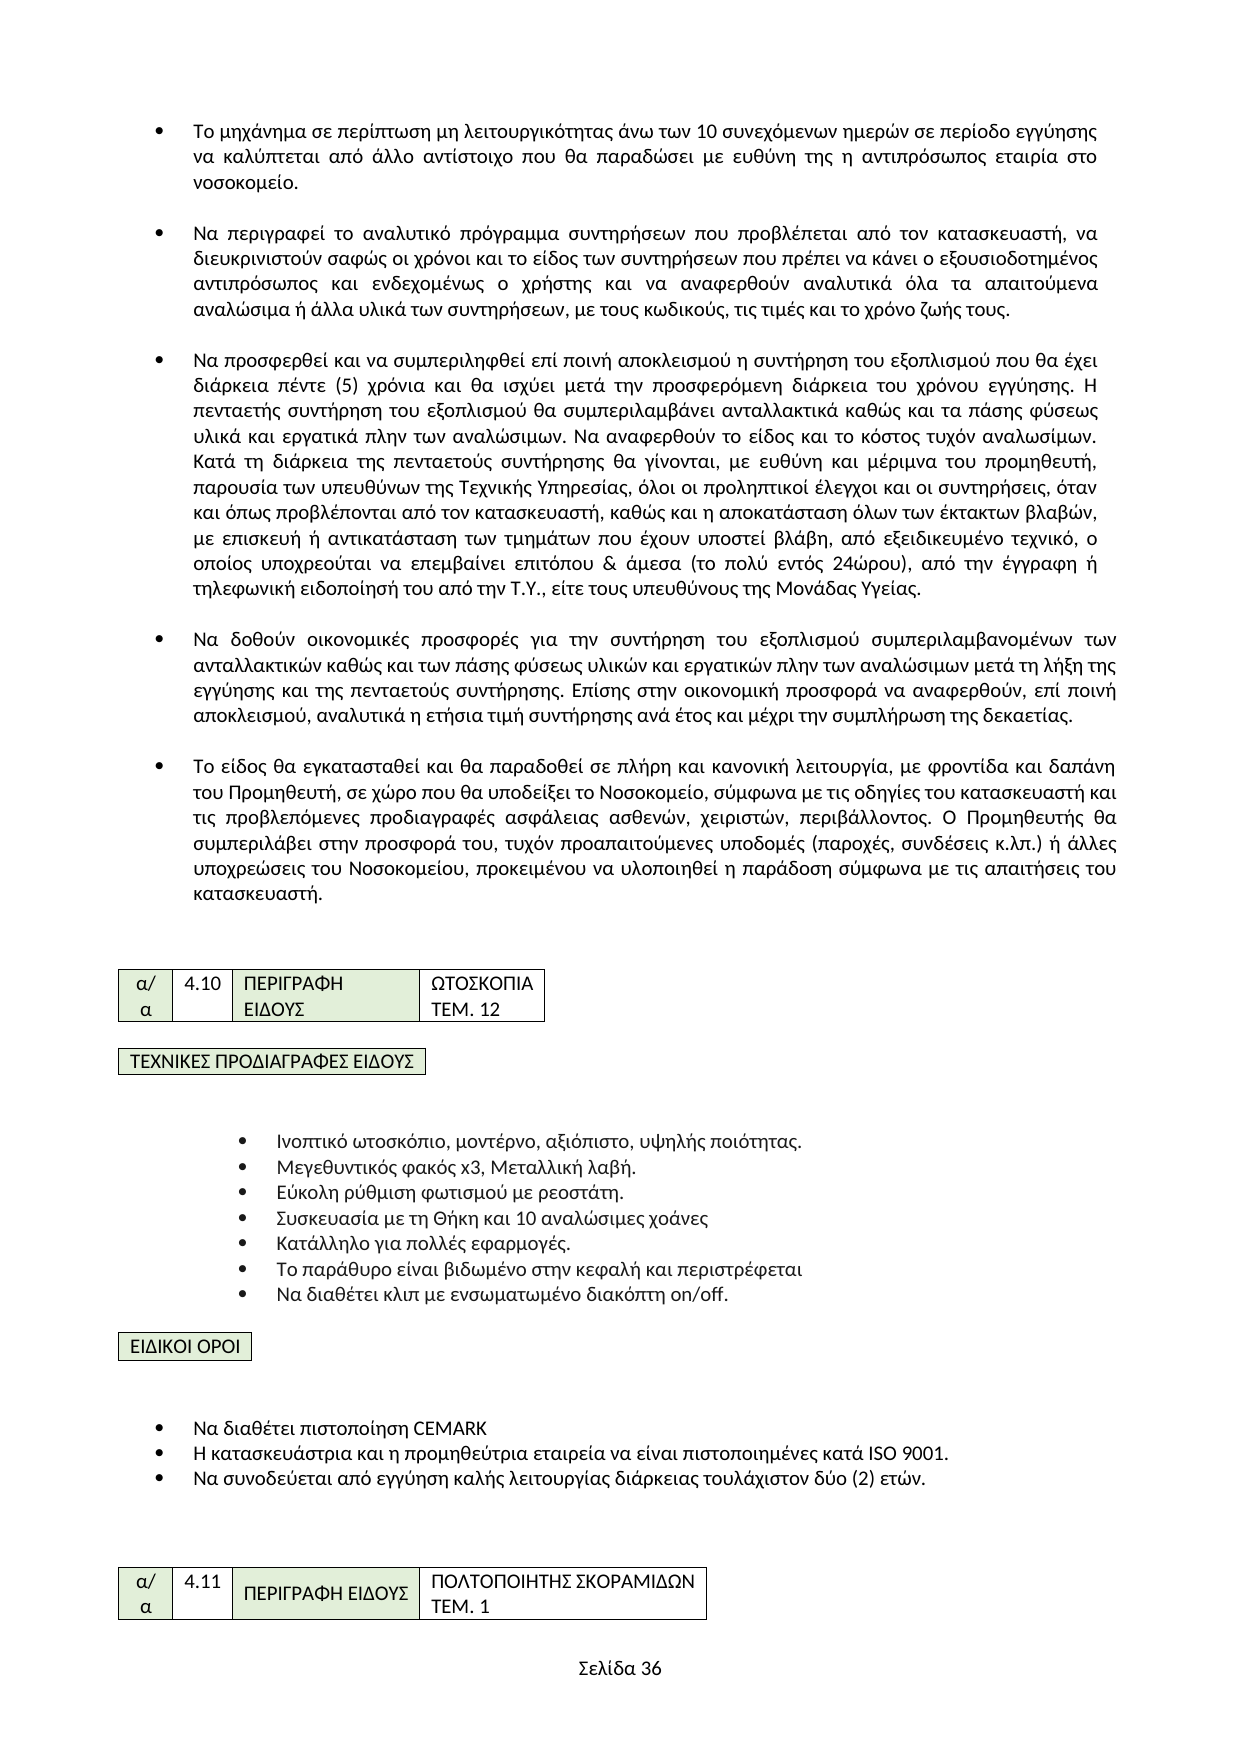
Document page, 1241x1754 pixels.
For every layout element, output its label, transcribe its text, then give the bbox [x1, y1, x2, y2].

list Εύκολη ρύθμιση φωτισμού με ρεοστάτη. [239, 1179, 1122, 1205]
table_header ΤΕΧΝΙΚΕΣ ΠΡΟΔΙΑΓΡΑΦΕΣ ΕΙΔΟΥΣ [119, 1049, 425, 1074]
table_header ΠΕΡΙΓΡΑΦΗ ΕΙΔΟΥΣ [233, 1568, 419, 1619]
list Να δοθούν οικονομικές προσφορές για την συντήρηση του εξοπλισμού συμπεριλαμβανομένων των ανταλλακτικών καθώς και των πάσης φύσεως υλικών και εργατικών πλην των αναλώσιμων μετά τη λήξη της εγγύησης και της πενταετούς συντήρησης. Επίσης στην οικονομική προσφορά να αναφερθούν, επί ποινή αποκλεισμού, αναλυτικά η ετήσια τιμή συντήρησης ανά έτος και μέχρι την συμπλήρωση της δεκαετίας. [156, 626, 1118, 728]
table_header ΕΙΔΙΚΟΙ ΟΡΟΙ [119, 1333, 251, 1360]
list Ινοπτικό ωτοσκόπιο, μοντέρνο, αξιόπιστο, υψηλής ποιότητας. [239, 1129, 1122, 1154]
table_header ΠΕΡΙΓΡΑΦΗ ΕΙΔΟΥΣ [233, 970, 419, 1021]
list Να διαθέτει κλιπ με ενσωματωμένο διακόπτη on/off. [239, 1281, 1122, 1307]
list Το είδος θα εγκατασταθεί και θα παραδοθεί σε πλήρη και κανονική λειτουργία, με φροντίδα και δαπάνη του Προμηθευτή, σε χώρο που θα υποδείξει το Νοσοκομείο, σύμφωνα με τις οδηγίες του κατασκευαστή και τις προβλεπόμενες προδιαγραφές ασφάλειας ασθενών, χειριστών, περιβάλλοντος. Ο Προμηθευτής θα συμπεριλάβει στην προσφορά του, τυχόν προαπαιτούμενες υποδομές (παροχές, συνδέσεις κ.λπ.) ή άλλες υποχρεώσεις του Νοσοκομείου, προκειμένου να υλοποιηθεί η παράδοση σύμφωνα με τις απαιτήσεις του κατασκευαστή. [156, 753, 1118, 906]
table_header ΠΟΛΤΟΠΟΙΗΤΗΣ ΣΚΟΡΑΜΙΔΩΝ ΤΕΜ. 1 [420, 1568, 706, 1619]
table_header α/α [119, 970, 172, 1021]
list Μεγεθυντικός φακός x3, Μεταλλική λαβή. [239, 1154, 1122, 1179]
list Κατάλληλο για πολλές εφαρμογές. [239, 1230, 1122, 1256]
table_header 4.10 [173, 970, 232, 1021]
list Το μηχάνημα σε περίπτωση μη λειτουργικότητας άνω των 10 συνεχόμενων ημερών σε περίοδο εγγύησης να καλύπτεται από άλλο αντίστοιχο που θα παραδώσει με ευθύνη της η αντιπρόσωπος εταιρία στο νοσοκομείο. [156, 118, 1099, 194]
list Η κατασκευάστρια και η προμηθεύτρια εταιρεία να είναι πιστοποιημένες κατά ISO 9001. [156, 1440, 1122, 1466]
list Συσκευασία με τη Θήκη και 10 αναλώσιμες χοάνες [239, 1205, 1122, 1230]
list Να προσφερθεί και να συμπεριληφθεί επί ποινή αποκλεισμού η συντήρηση του εξοπλισμού που θα έχει διάρκεια πέντε (5) χρόνια και θα ισχύει μετά την προσφερόμενη διάρκεια του χρόνου εγγύησης. Η πενταετής συντήρηση του εξοπλισμού θα συμπεριλαμβάνει ανταλλακτικά καθώς και τα πάσης φύσεως υλικά και εργατικά πλην των αναλώσιμων. Να αναφερθούν το είδος και το κόστος τυχόν αναλωσίμων. Κατά τη διάρκεια της πενταετούς συντήρησης θα γίνονται, με ευθύνη και μέριμνα του προμηθευτή, παρουσία των υπευθύνων της Τεχνικής Υπηρεσίας, όλοι οι προληπτικοί έλεγχοι και οι συντηρήσεις, όταν και όπως προβλέπονται από τον κατασκευαστή, καθώς και η αποκατάσταση όλων των έκτακτων βλαβών, με επισκευή ή αντικατάσταση των τμημάτων που έχουν υποστεί βλάβη, από εξειδικευμένο τεχνικό, ο οποίος υποχρεούται να επεμβαίνει επιτόπου & άμεσα (το πολύ εντός 24ώρου), από την έγγραφη ή τηλεφωνική ειδοποίησή του από την Τ.Υ., είτε τους υπευθύνους της Μονάδας Υγείας. [156, 347, 1099, 601]
table_header α/α [119, 1568, 172, 1619]
list Να περιγραφεί το αναλυτικό πρόγραμμα συντηρήσεων που προβλέπεται από τον κατασκευαστή, να διευκρινιστούν σαφώς οι χρόνοι και το είδος των συντηρήσεων που πρέπει να κάνει ο εξουσιοδοτημένος αντιπρόσωπος και ενδεχομένως ο χρήστης και να αναφερθούν αναλυτικά όλα τα απαιτούμενα αναλώσιμα ή άλλα υλικά των συντηρήσεων, με τους κωδικούς, τις τιμές και το χρόνο ζωής τους. [156, 220, 1099, 321]
list Το παράθυρο είναι βιδωμένο στην κεφαλή και περιστρέφεται [239, 1256, 1122, 1281]
list Να συνοδεύεται από εγγύηση καλής λειτουργίας διάρκειας τουλάχιστον δύο (2) ετών. [156, 1466, 1122, 1491]
table_header ΩΤΟΣΚΟΠΙΑ ΤΕΜ. 12 [420, 970, 544, 1021]
table_header 4.11 [173, 1568, 232, 1619]
list Να διαθέτει πιστοποίηση CEMARK [156, 1415, 1122, 1440]
